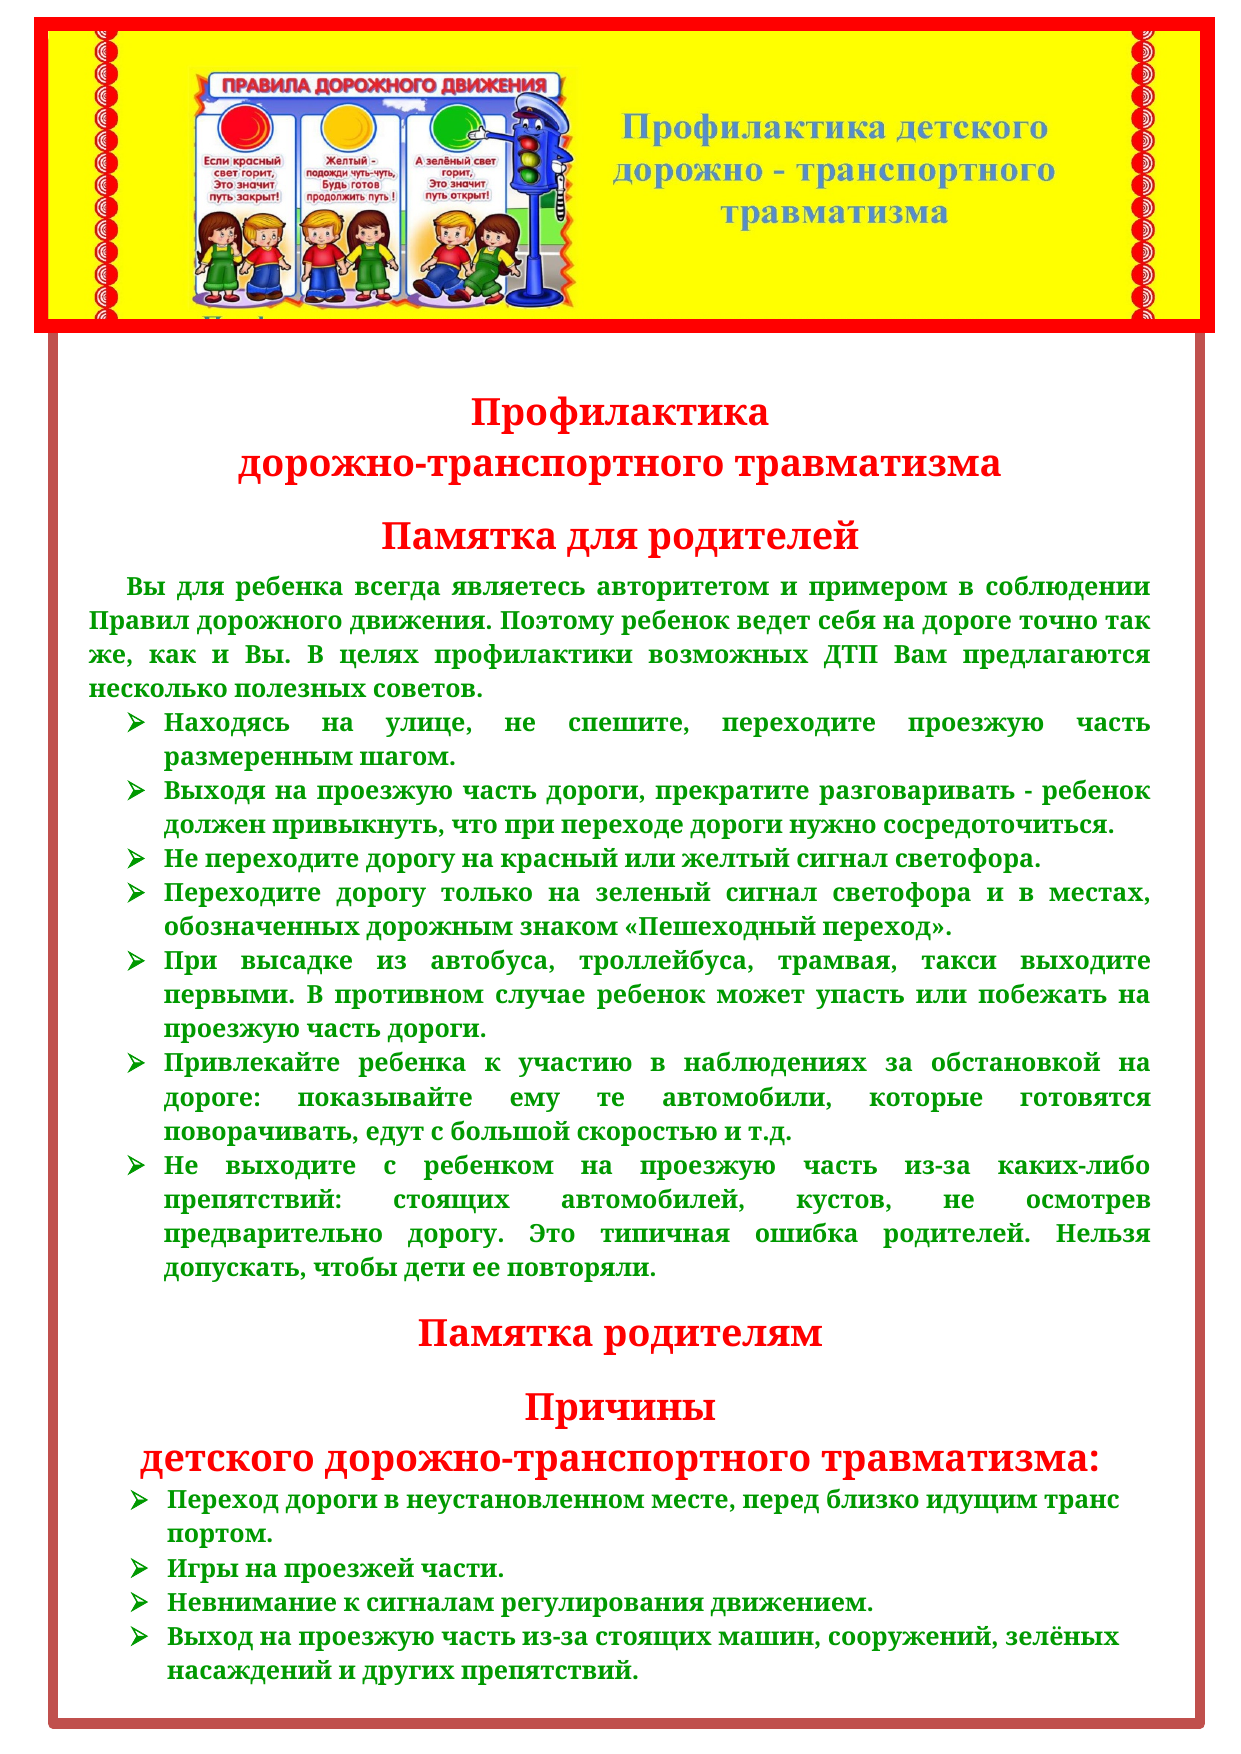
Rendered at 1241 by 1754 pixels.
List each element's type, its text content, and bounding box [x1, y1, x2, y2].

list Находясь на улице, не спешите, переходите проезжую часть размеренным шагом. [126, 704, 1152, 773]
picture [48, 31, 1200, 319]
text Вы для ребенка всегда являетесь авторитетом и примером в соблюдении Правил дорожного движения. Поэтому ребенок ведет себя на дороге точно так же, как и Вы. В целях профилактики возможных ДТП Вам предлагаются несколько полезных советов. [89, 568, 1152, 704]
text Памятка для родителей [89, 509, 1152, 561]
list Выход на проезжую часть из-за стоящих машин, сооружений, зелёных насаждений и других препятствий. [129, 1618, 1152, 1686]
text Памятка родителям [89, 1306, 1152, 1357]
list Переход дороги в неустановленном месте, перед близко идущим транс портом. [129, 1482, 1152, 1550]
text Причины детского дорожно-транспортного травматизма: [89, 1380, 1152, 1482]
list Не выходите с ребенком на проезжую часть из-за каких-либо препятствий: стоящих автомобилей, кустов, не осмотрев предварительно дорогу. Это типичная ошибка родителей. Нельзя допускать, чтобы дети ее повторяли. [126, 1147, 1152, 1283]
list Не переходите дорогу на красный или желтый сигнал светофора. [126, 841, 1152, 875]
list Привлекайте ребенка к участию в наблюдениях за обстановкой на дороге: показывайте ему те автомобили, которые готовятся поворачивать, едут с большой скоростью и т.д. [126, 1045, 1152, 1147]
list Игры на проезжей части. [129, 1550, 1152, 1584]
list Невнимание к сигналам регулирования движением. [129, 1584, 1152, 1618]
text Профилактика дорожно-транспортного травматизма [89, 385, 1152, 487]
list Переходите дорогу только на зеленый сигнал светофора и в местах, обозначенных дорожным знаком «Пешеходный переход». [126, 875, 1152, 943]
list Выходя на проезжую часть дороги, прекратите разговаривать - ребенок должен привыкнуть, что при переходе дороги нужно сосредоточиться. [126, 773, 1152, 841]
list При высадке из автобуса, троллейбуса, трамвая, такси выходите первыми. В противном случае ребенок может упасть или побежать на проезжую часть дороги. [126, 943, 1152, 1045]
